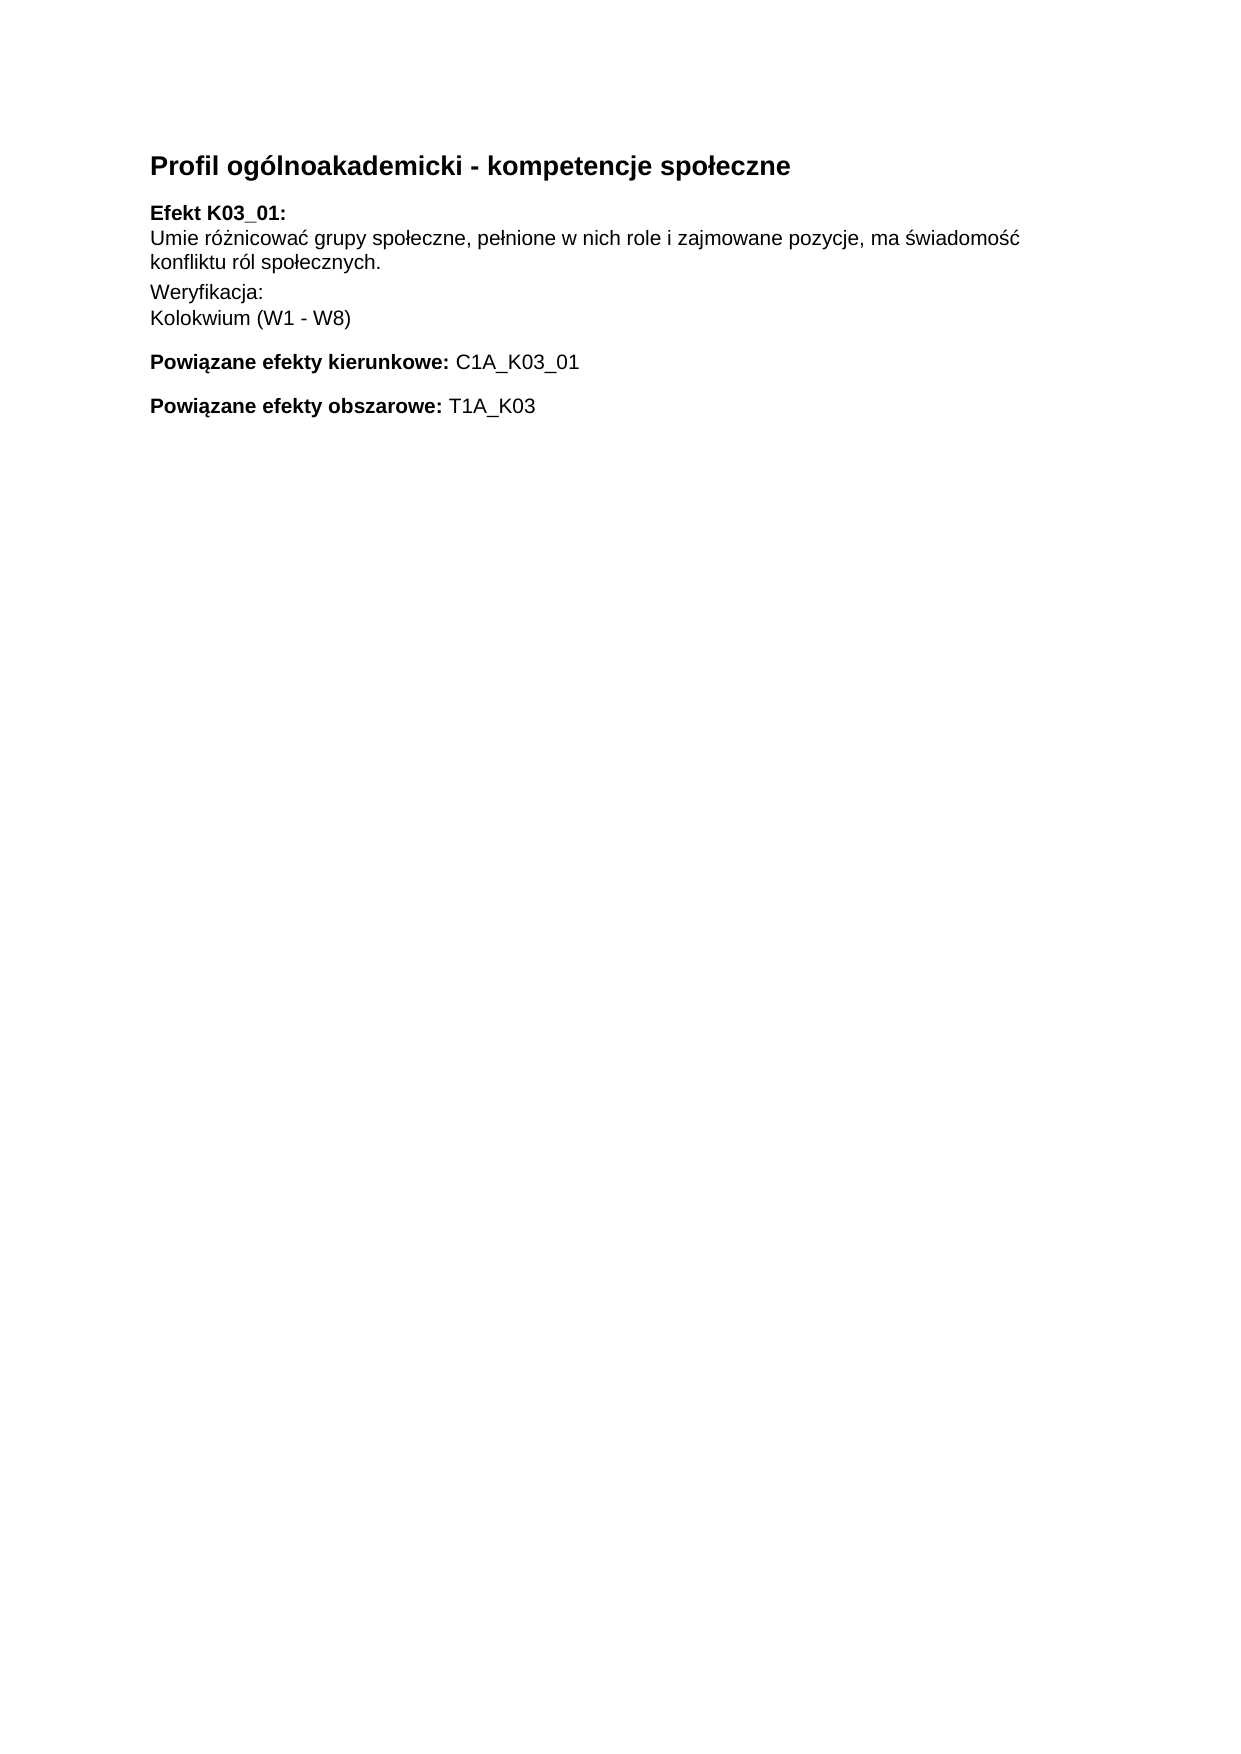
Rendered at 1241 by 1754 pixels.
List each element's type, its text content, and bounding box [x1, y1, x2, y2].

text Efekt K03_01: [150, 201, 1090, 225]
text Weryfikacja: [150, 280, 1090, 304]
text Powiązane efekty obszarowe: T1A_K03 [150, 394, 1090, 418]
text Kolokwium (W1 - W8) [150, 306, 1090, 330]
text Umie różnicować grupy społeczne, pełnione w nich role i zajmowane pozycje, ma świadomość konfliktu ról społecznych. [150, 226, 1090, 274]
text Powiązane efekty kierunkowe: C1A_K03_01 [150, 350, 1090, 374]
subtitle Profil ogólnoakademicki - kompetencje społeczne [150, 150, 1090, 181]
